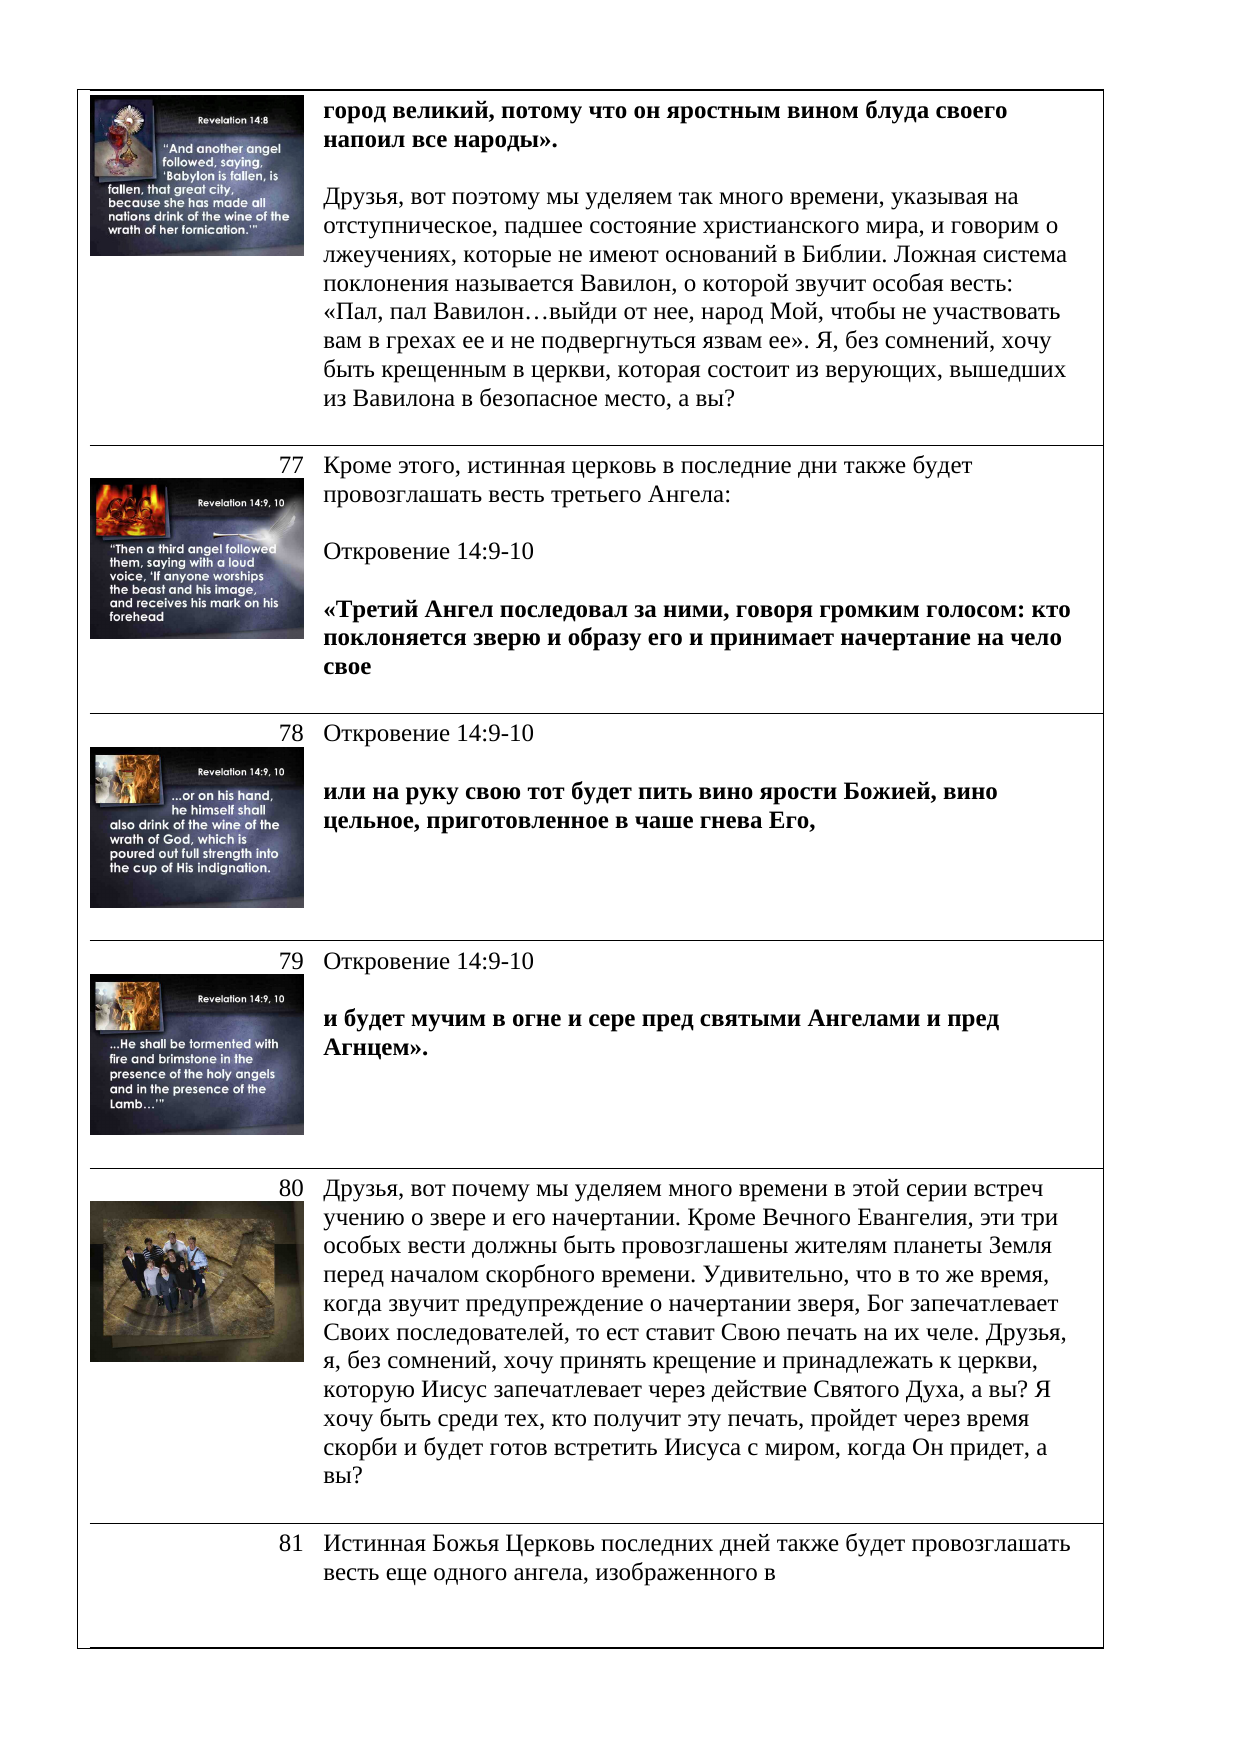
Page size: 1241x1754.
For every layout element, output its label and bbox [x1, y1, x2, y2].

picture [90, 478, 304, 639]
picture [90, 1201, 304, 1362]
picture [90, 974, 304, 1135]
picture [90, 95, 304, 256]
table_header [78, 90, 1103, 1648]
picture [90, 747, 304, 908]
